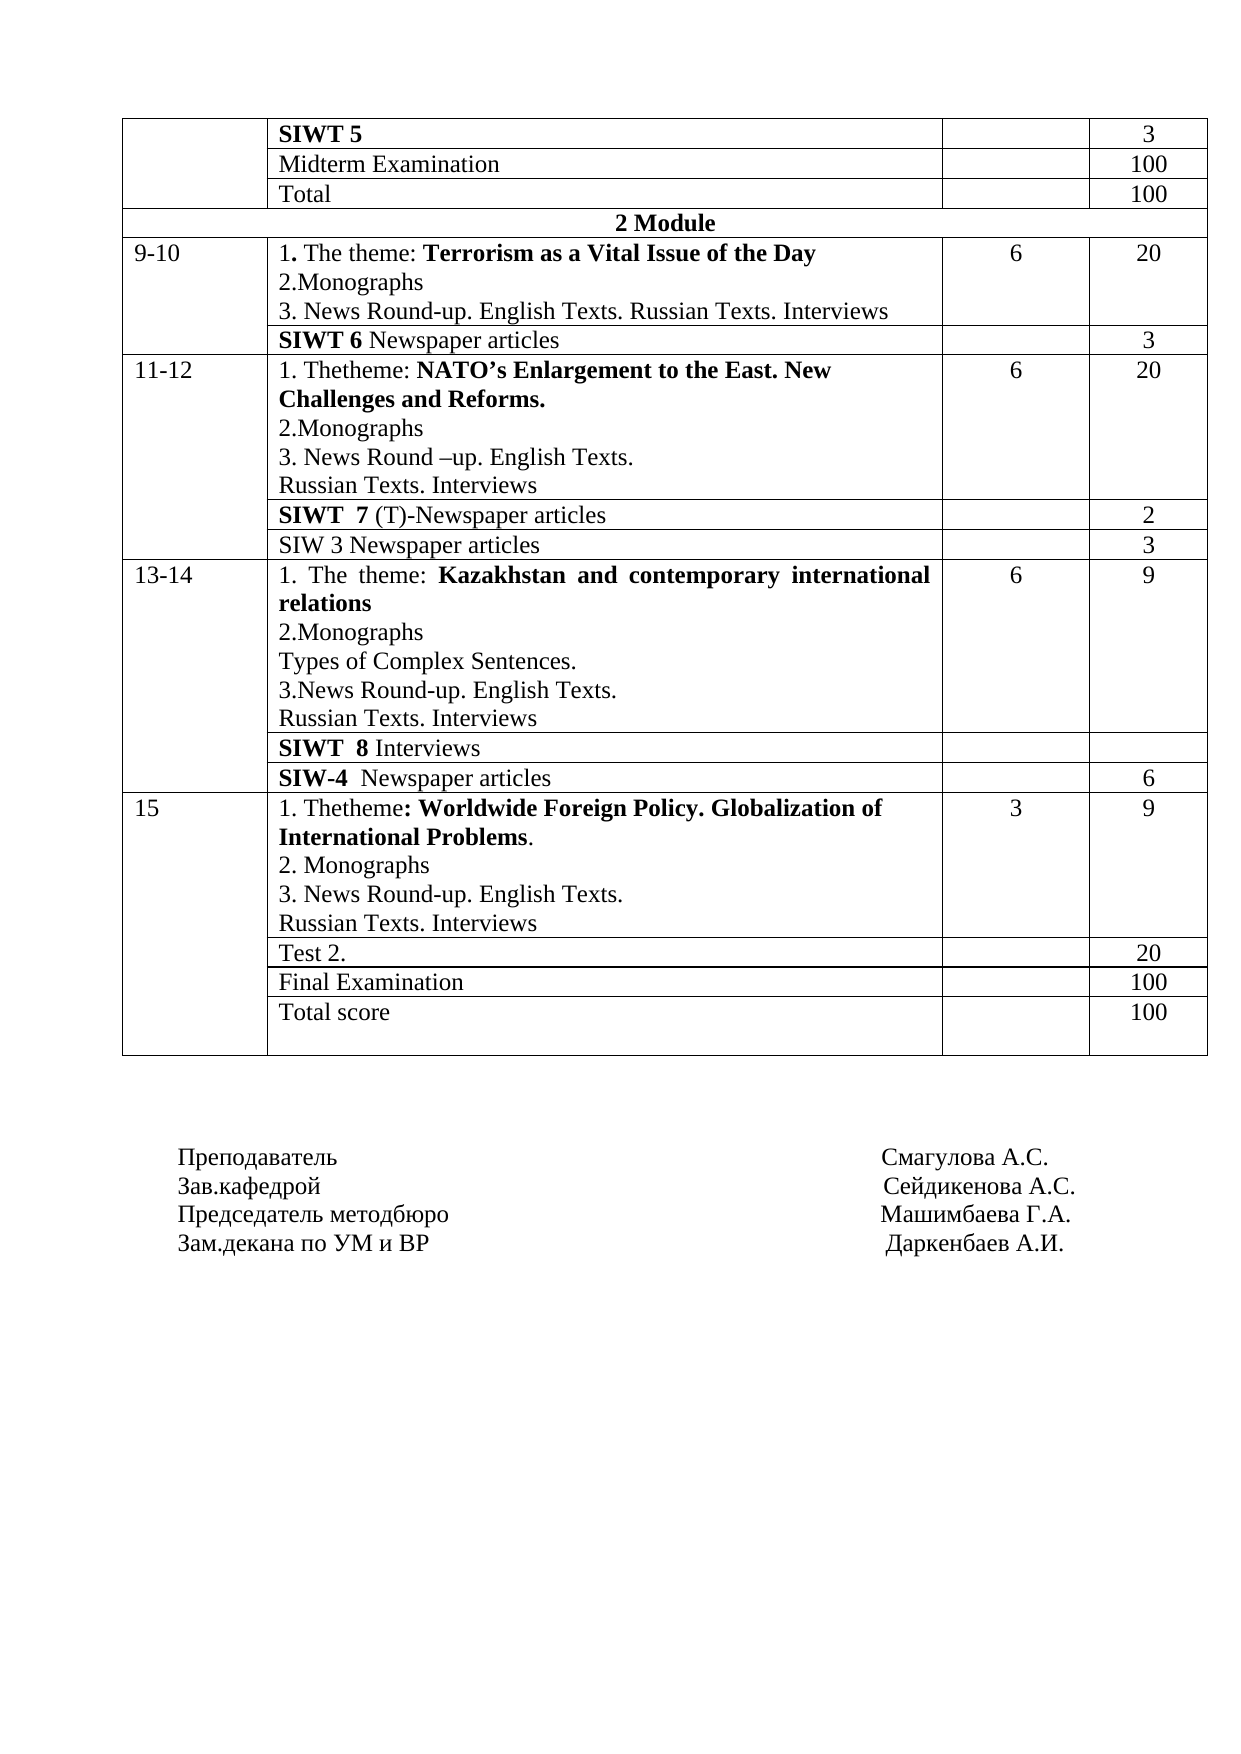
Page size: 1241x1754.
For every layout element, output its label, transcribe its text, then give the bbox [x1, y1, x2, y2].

table_cell [943, 968, 1089, 996]
table_cell [943, 997, 1089, 1055]
table_cell 1. Thetheme: NATO’s Enlargement to the East. New Challenges and Reforms. 2.Monographs 3. News Round –up. English Texts. Russian Texts. Interviews [268, 355, 942, 499]
table_cell 3 [1090, 326, 1207, 354]
table_cell 9 [1090, 560, 1207, 732]
table_cell 3 [1090, 530, 1207, 559]
table_cell 6 [943, 355, 1089, 499]
table_cell [943, 530, 1089, 559]
table_cell [943, 179, 1089, 207]
table_cell [943, 763, 1089, 792]
table_cell SIWT 6 Newspaper articles [268, 326, 942, 354]
table_cell 6 [943, 560, 1089, 732]
table_cell Midterm Examination [268, 149, 942, 178]
table_cell 100 [1090, 997, 1207, 1055]
table_cell [943, 733, 1089, 762]
table_cell 1. The theme: Terrorism as a Vital Issue of the Day 2.Monographs 3. News Round-up. English Texts. Russian Texts. Interviews [268, 238, 942, 324]
table_cell 20 [1090, 938, 1207, 966]
table_cell 6 [943, 238, 1089, 324]
table_cell [943, 938, 1089, 966]
table_cell 9-10 [123, 238, 267, 354]
table_cell SIWT 5 [268, 119, 942, 148]
table_cell 100 [1090, 149, 1207, 178]
text Преподаватель Смагулова А.С. [177, 1142, 1152, 1171]
table_cell 1. Thetheme: Worldwide Foreign Policy. Globalization of International Problems. 2. Monographs 3. News Round-up. English Texts. Russian Texts. Interviews [268, 793, 942, 937]
table_cell SIW 3 Newspaper articles [268, 530, 942, 559]
table_cell 2 Module [123, 209, 1207, 237]
table_cell Total score [268, 997, 942, 1055]
table_cell 100 [1090, 179, 1207, 207]
table_cell SIW-4 Newspaper articles [268, 763, 942, 792]
table_cell 15 [123, 793, 267, 1055]
table_cell 13-14 [123, 560, 267, 792]
table_cell Total [268, 179, 942, 207]
table_cell [943, 149, 1089, 178]
table_cell [1090, 733, 1207, 762]
table_cell 8 [123, 119, 267, 207]
text Зав.кафедрой Сейдикенова А.С. [177, 1171, 1152, 1199]
table_cell SIWT 7 (T)-Newspaper articles [268, 500, 942, 529]
table_cell 1. The theme: Kazakhstan and contemporary international relations 2.Monographs Types of Complex Sentences. 3.News Round-up. English Texts. Russian Texts. Interviews [268, 560, 942, 732]
table_cell 6 [1090, 763, 1207, 792]
table_cell 3 [1090, 119, 1207, 148]
table_cell 2 [1090, 500, 1207, 529]
table_cell 9 [1090, 793, 1207, 937]
table_cell SIWT 8 Interviews [268, 733, 942, 762]
table_cell 20 [1090, 238, 1207, 324]
table_cell [943, 500, 1089, 529]
text Председатель методбюро Машимбаева Г.А. [177, 1199, 1152, 1228]
table_cell 11-12 [123, 355, 267, 559]
text Зам.декана по УМ и ВР Даркенбаев А.И. [177, 1228, 1152, 1257]
table_cell 100 [1090, 968, 1207, 996]
table_cell [943, 119, 1089, 148]
table_cell Test 2. [268, 938, 942, 966]
table_cell Final Examination [268, 968, 942, 996]
table_cell 20 [1090, 355, 1207, 499]
table_cell [943, 326, 1089, 354]
table_cell 3 [943, 793, 1089, 937]
